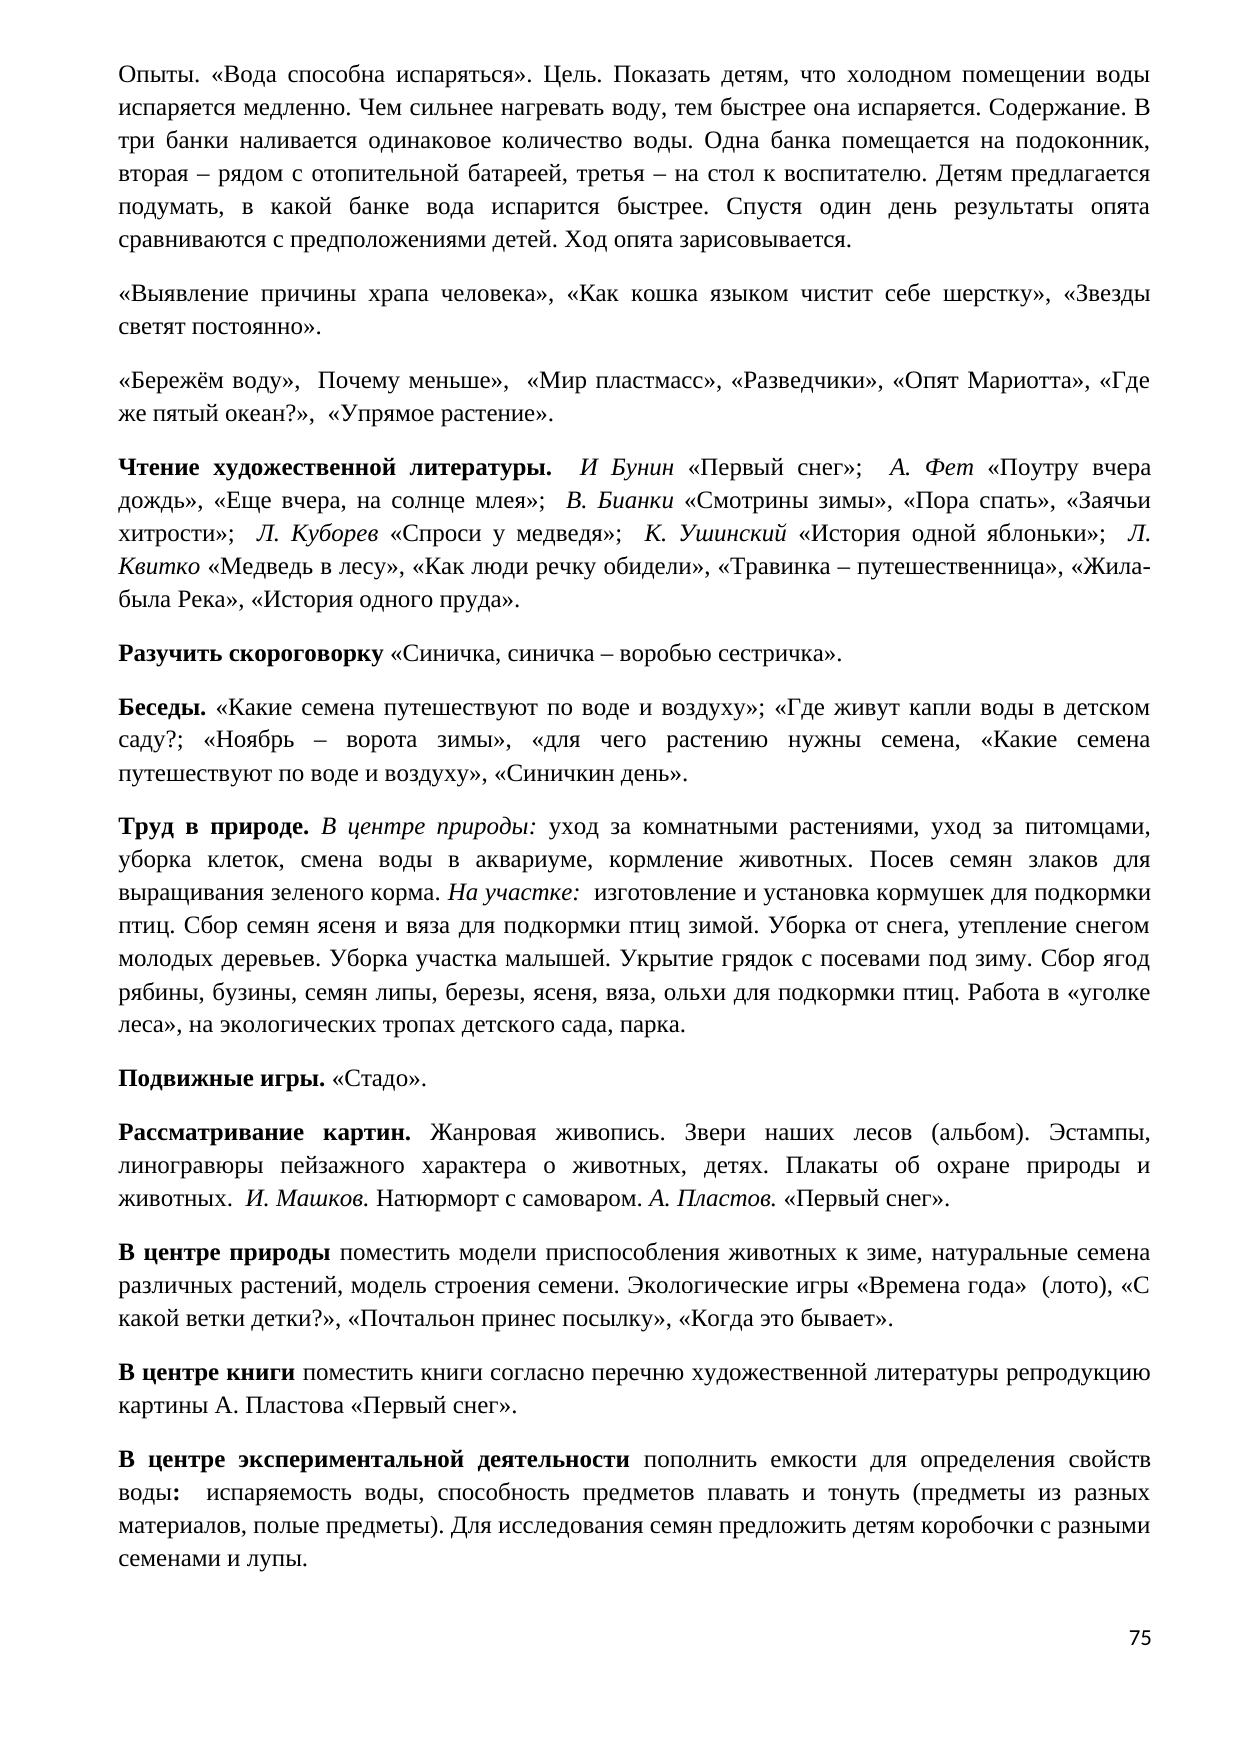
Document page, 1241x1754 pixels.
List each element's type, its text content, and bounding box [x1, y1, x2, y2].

text В центре книги поместить книги согласно перечню художественной литературы репродукцию картины А. Пластова «Первый снег». [118, 1357, 1152, 1419]
text «Выявление причины храпа человека», «Как кошка языком чистит себе шерстку», «Звезды светят постоянно». [118, 278, 1152, 340]
text «Бережём воду», Почему меньше», «Мир пластмасс», «Разведчики», «Опят Мариотта», «Где же пятый океан?», «Упрямое растение». [118, 365, 1152, 427]
text Труд в природе. В центре природы: уход за комнатными растениями, уход за питомцами, уборка клеток, смена воды в аквариуме, кормление животных. Посев семян злаков для выращивания зеленого корма. На участке: изготовление и установка кормушек для подкормки птиц. Сбор семян ясеня и вяза для подкормки птиц зимой. Уборка от снега, утепление снегом молодых деревьев. Уборка участка малышей. Укрытие грядок с посевами под зиму. Сбор ягод рябины, бузины, семян липы, березы, ясеня, вяза, ольхи для подкормки птиц. Работа в «уголке леса», на экологических тропах детского сада, парка. [118, 811, 1152, 1038]
text Рассматривание картин. Жанровая живопись. Звери наших лесов (альбом). Эстампы, линогравюры пейзажного характера о животных, детях. Плакаты об охране природы и животных. И. Машков. Натюрморт с самоваром. А. Пластов. «Первый снег». [118, 1117, 1152, 1212]
text Чтение художественной литературы. И Бунин «Первый снег»; А. Фет «Поутру вчера дождь», «Еще вчера, на солнце млея»; В. Бианки «Смотрины зимы», «Пора спать», «Заячьи хитрости»; Л. Куборев «Спроси у медведя»; К. Ушинский «История одной яблоньки»; Л. Квитко «Медведь в лесу», «Как люди речку обидели», «Травинка – путешественница», «Жила- была Река», «История одного пруда». [118, 452, 1152, 613]
text В центре экспериментальной деятельности пополнить емкости для определения свойств воды: испаряемость воды, способность предметов плавать и тонуть (предметы из разных материалов, полые предметы). Для исследования семян предложить детям коробочки с разными семенами и лупы. [118, 1444, 1152, 1572]
text Беседы. «Какие семена путешествуют по воде и воздуху»; «Где живут капли воды в детском саду?; «Ноябрь – ворота зимы», «для чего растению нужны семена, «Какие семена путешествуют по воде и воздуху», «Синичкин день». [118, 692, 1152, 786]
text Разучить скороговорку «Синичка, синичка – воробью сестричка». [118, 638, 1152, 666]
text Подвижные игры. «Стадо». [118, 1063, 1152, 1092]
text Опыты. «Вода способна испаряться». Цель. Показать детям, что холодном помещении воды испаряется медленно. Чем сильнее нагревать воду, тем быстрее она испаряется. Содержание. В три банки наливается одинаковое количество воды. Одна банка помещается на подоконник, вторая – рядом с отопительной батареей, третья – на стол к воспитателю. Детям предлагается подумать, в какой банке вода испарится быстрее. Спустя один день результаты опята сравниваются с предположениями детей. Ход опята зарисовывается. [118, 59, 1152, 253]
text В центре природы поместить модели приспособления животных к зиме, натуральные семена различных растений, модель строения семени. Экологические игры «Времена года» (лото), «С какой ветки детки?», «Почтальон принес посылку», «Когда это бывает». [118, 1237, 1152, 1332]
